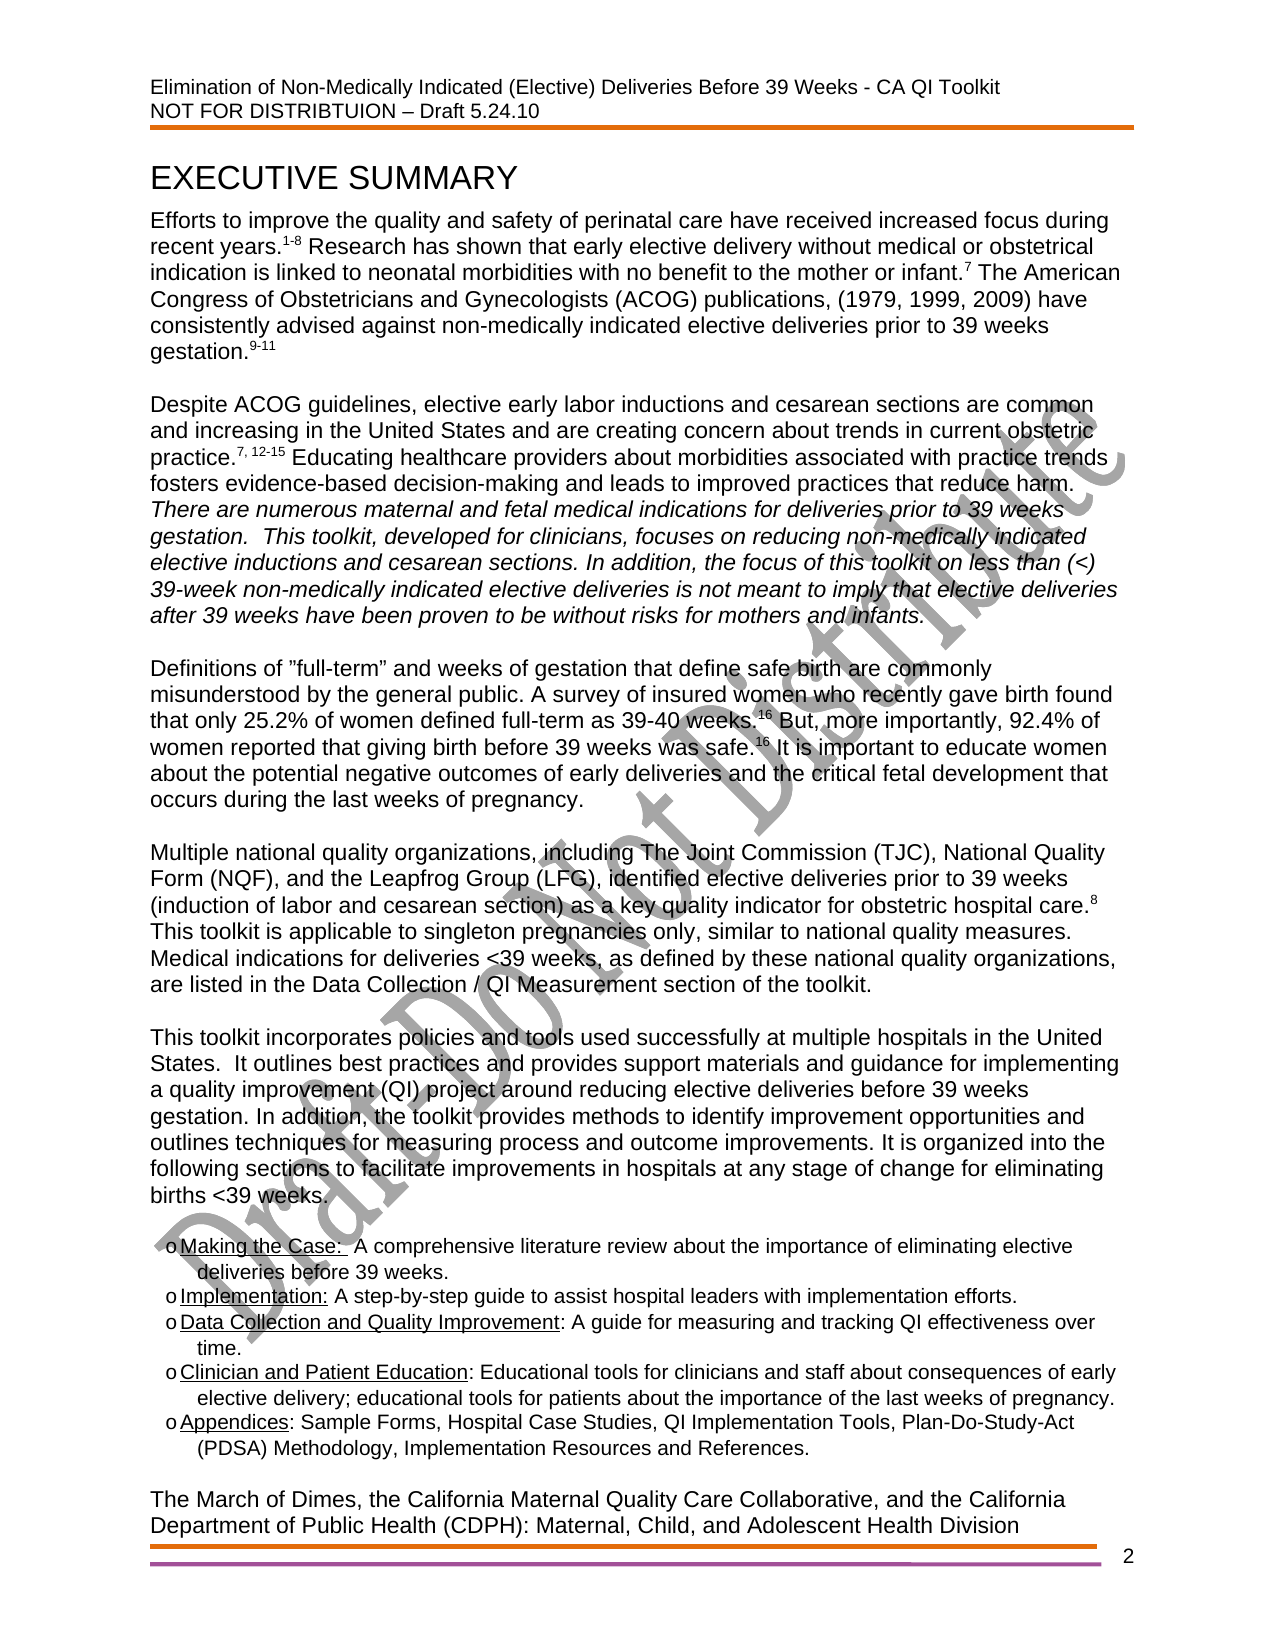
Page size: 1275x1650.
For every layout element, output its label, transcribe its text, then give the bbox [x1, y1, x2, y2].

text EXECUTIVE SUMMARY [150, 158, 1134, 197]
text Despite ACOG guidelines, elective early labor inductions and cesarean sections are common and increasing in the and are creating concern about trends in current obstetric practice.7, 12-15 Educating healthcare providers about morbidities associated with practice trends fosters evidence-based decision-making and leads to improved practices that reduce harm. There are numerous maternal and fetal medical indications for deliveries prior to 39 weeks gestation. This toolkit, developed for clinicians, focuses on reducing non-medically indicated elective inductions and cesarean sections. In addition, the focus of this toolkit on less than (<) 39-week non-medically indicated elective deliveries is not meant to imply that elective deliveries after 39 weeks have been proven to be without risks for mothers and infants. [150, 391, 1134, 628]
list Implementation: A step-by-step guide to assist hospital leaders with implementation efforts. [165, 1284, 1134, 1310]
list Data Collection and Quality Improvement: A guide for measuring and tracking QI effectiveness over time. [165, 1310, 1134, 1360]
text This toolkit incorporates policies and tools used successfully at multiple hospitals in the United States. It outlines best practices and provides support materials and guidance for implementing a quality improvement (QI) project around reducing elective deliveries before 39 weeks gestation. In addition, the toolkit provides methods to identify improvement opportunities and outlines techniques for measuring process and outcome improvements. It is organized into the following sections to facilitate improvements in hospitals at any stage of change for eliminating births <39 weeks. [150, 1023, 1134, 1208]
list Clinician and Patient Education: Educational tools for clinicians and staff about consequences of early elective delivery; educational tools for patients about the importance of the last weeks of pregnancy. [165, 1360, 1134, 1409]
list Appendices: Sample Forms, Hospital Case Studies, QI Implementation Tools, Plan-Do-Study-Act (PDSA) Methodology, Implementation Resources and References. [165, 1409, 1134, 1459]
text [150, 1486, 1134, 1538]
text Multiple national quality organizations, including The Joint Commission (TJC), National Quality Form (NQF), and the Leapfrog Group (LFG), identified elective deliveries prior to 39 weeks (induction of labor and cesarean section) as a key quality indicator for obstetric hospital care.8 This toolkit is applicable to singleton pregnancies only, similar to national quality measures. Medical indications for deliveries <39 weeks, as defined by these national quality organizations, are listed in the Data Collection / QI Measurement section of the toolkit. [150, 839, 1134, 997]
text Efforts to improve the quality and safety of perinatal care have received increased focus during recent years.1-8 Research has shown that early elective delivery without medical or obstetrical indication is linked to neonatal morbidities with no benefit to the mother or infant.7 The American Congress of Obstetricians and Gynecologists (ACOG) publications, (1979, 1999, 2009) have consistently advised against non-medically indicated elective deliveries prior to 39 weeks gestation.9-11 [150, 207, 1134, 365]
list Making the Case: A comprehensive literature review about the importance of eliminating elective deliveries before 39 weeks. [165, 1234, 1134, 1284]
text Definitions of ”full-term” and weeks of gestation that define safe birth are commonly misunderstood by the general public. A survey of insured women who recently gave birth found that only 25.2% of women defined full-term as 39-40 weeks.16 But, more importantly, 92.4% of women reported that giving birth before 39 weeks was safe.16 It is important to educate women about the potential negative outcomes of early deliveries and the critical fetal development that occurs during the last weeks of pregnancy. [150, 654, 1134, 813]
